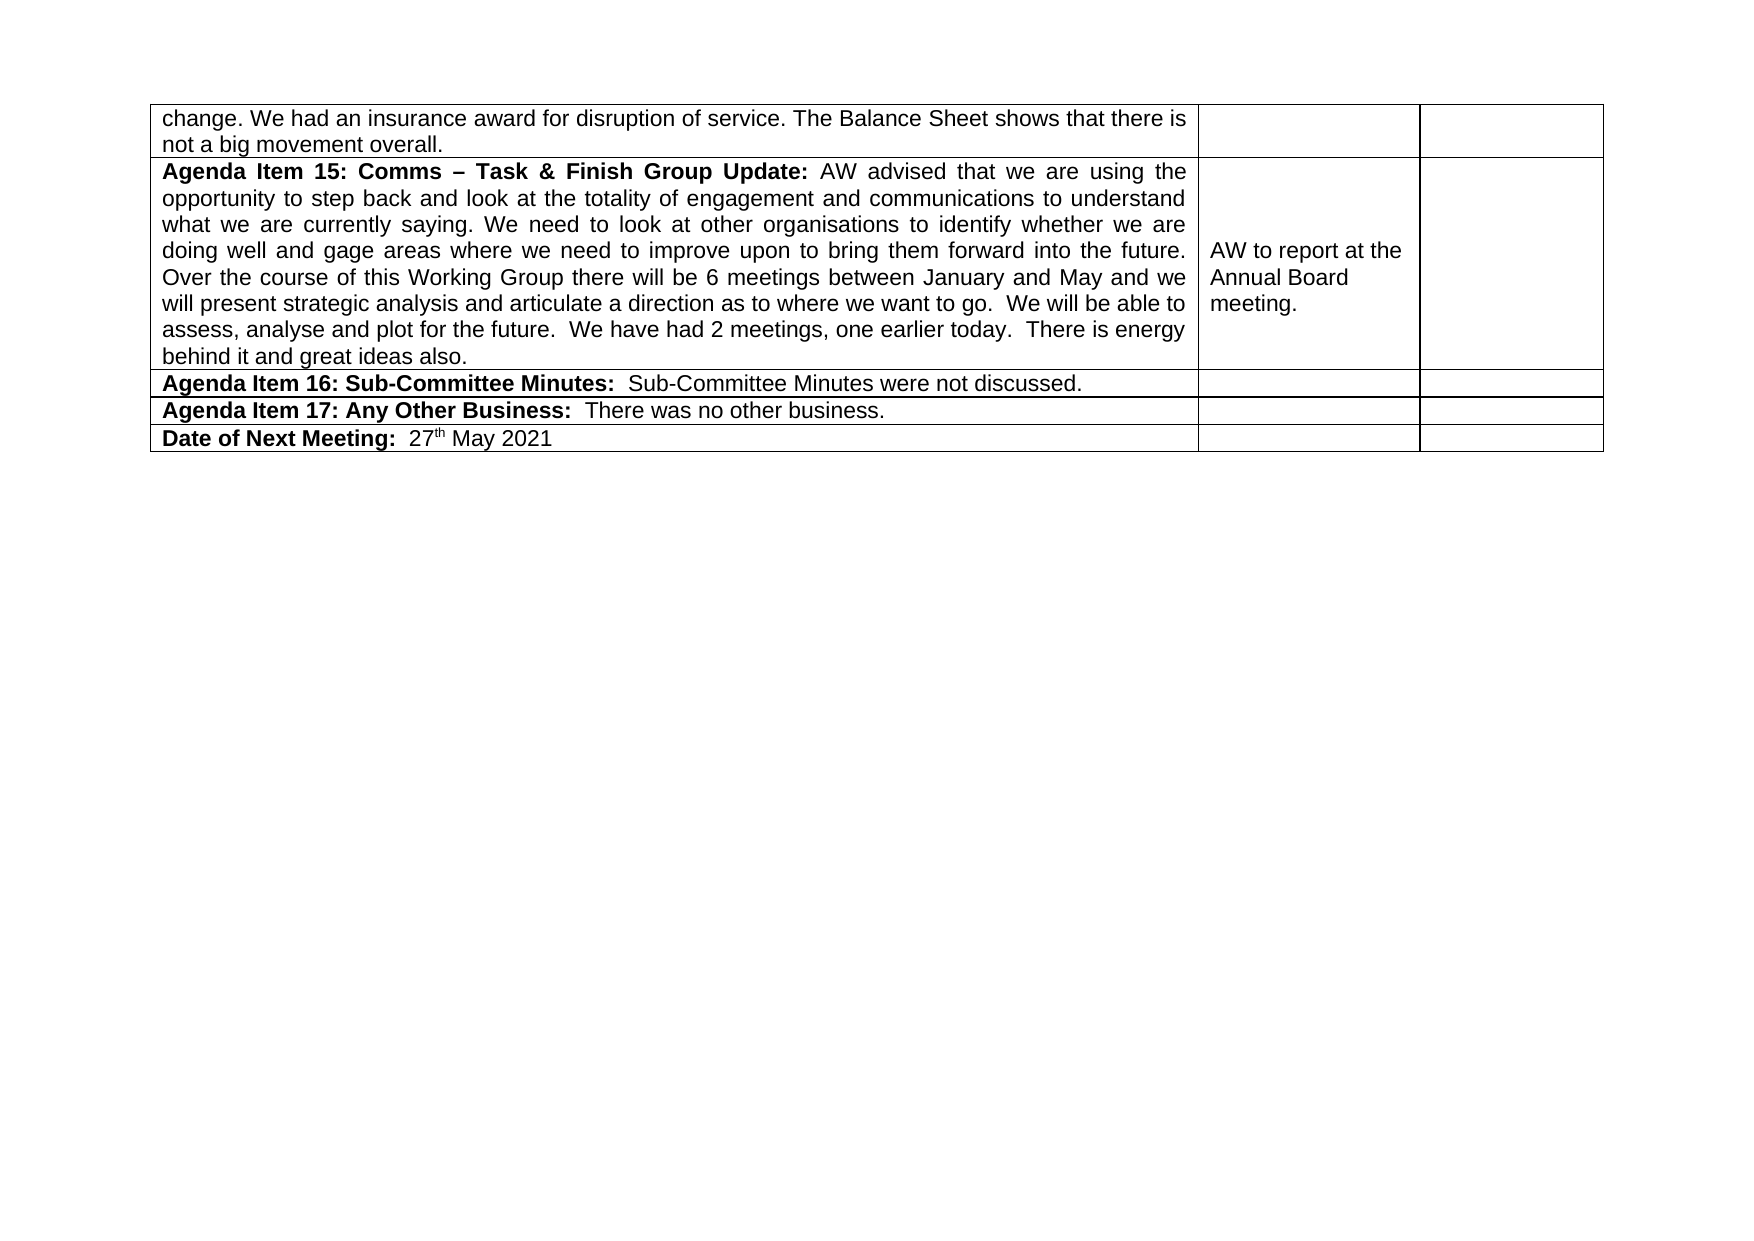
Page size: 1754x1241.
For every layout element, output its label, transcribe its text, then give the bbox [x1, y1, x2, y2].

table_cell Agenda Item 16: Sub-Committee Minutes: Sub-Committee Minutes were not discussed. [151, 370, 1198, 396]
table_cell [1421, 398, 1603, 424]
table_cell Agenda Item 15: Comms – Task & Finish Group Update: AW advised that we are using the opportunity to step back and look at the totality of engagement and communications to understand what we are currently saying. We need to look at other organisations to identify whether we are doing well and gage areas where we need to improve upon to bring them forward into the future. Over the course of this Working Group there will be 6 meetings between January and May and we will present strategic analysis and articulate a direction as to where we want to go. We will be able to assess, analyse and plot for the future. We have had 2 meetings, one earlier today. There is energy behind it and great ideas also. [151, 158, 1198, 369]
table_cell [1199, 105, 1419, 157]
table_cell Agenda Item 17: Any Other Business: There was no other business. [151, 398, 1198, 424]
table_cell [1421, 105, 1603, 157]
table_cell [1421, 370, 1603, 396]
table_cell [1421, 425, 1603, 451]
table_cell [151, 105, 1198, 157]
table_cell [1199, 370, 1419, 396]
table_cell [1421, 158, 1603, 369]
table_cell Date of Next Meeting: 27th May 2021 [151, 425, 1198, 451]
table_cell AW to report at the Annual Board meeting. [1199, 158, 1419, 369]
table_cell [1199, 398, 1419, 424]
table_cell [1199, 425, 1419, 451]
